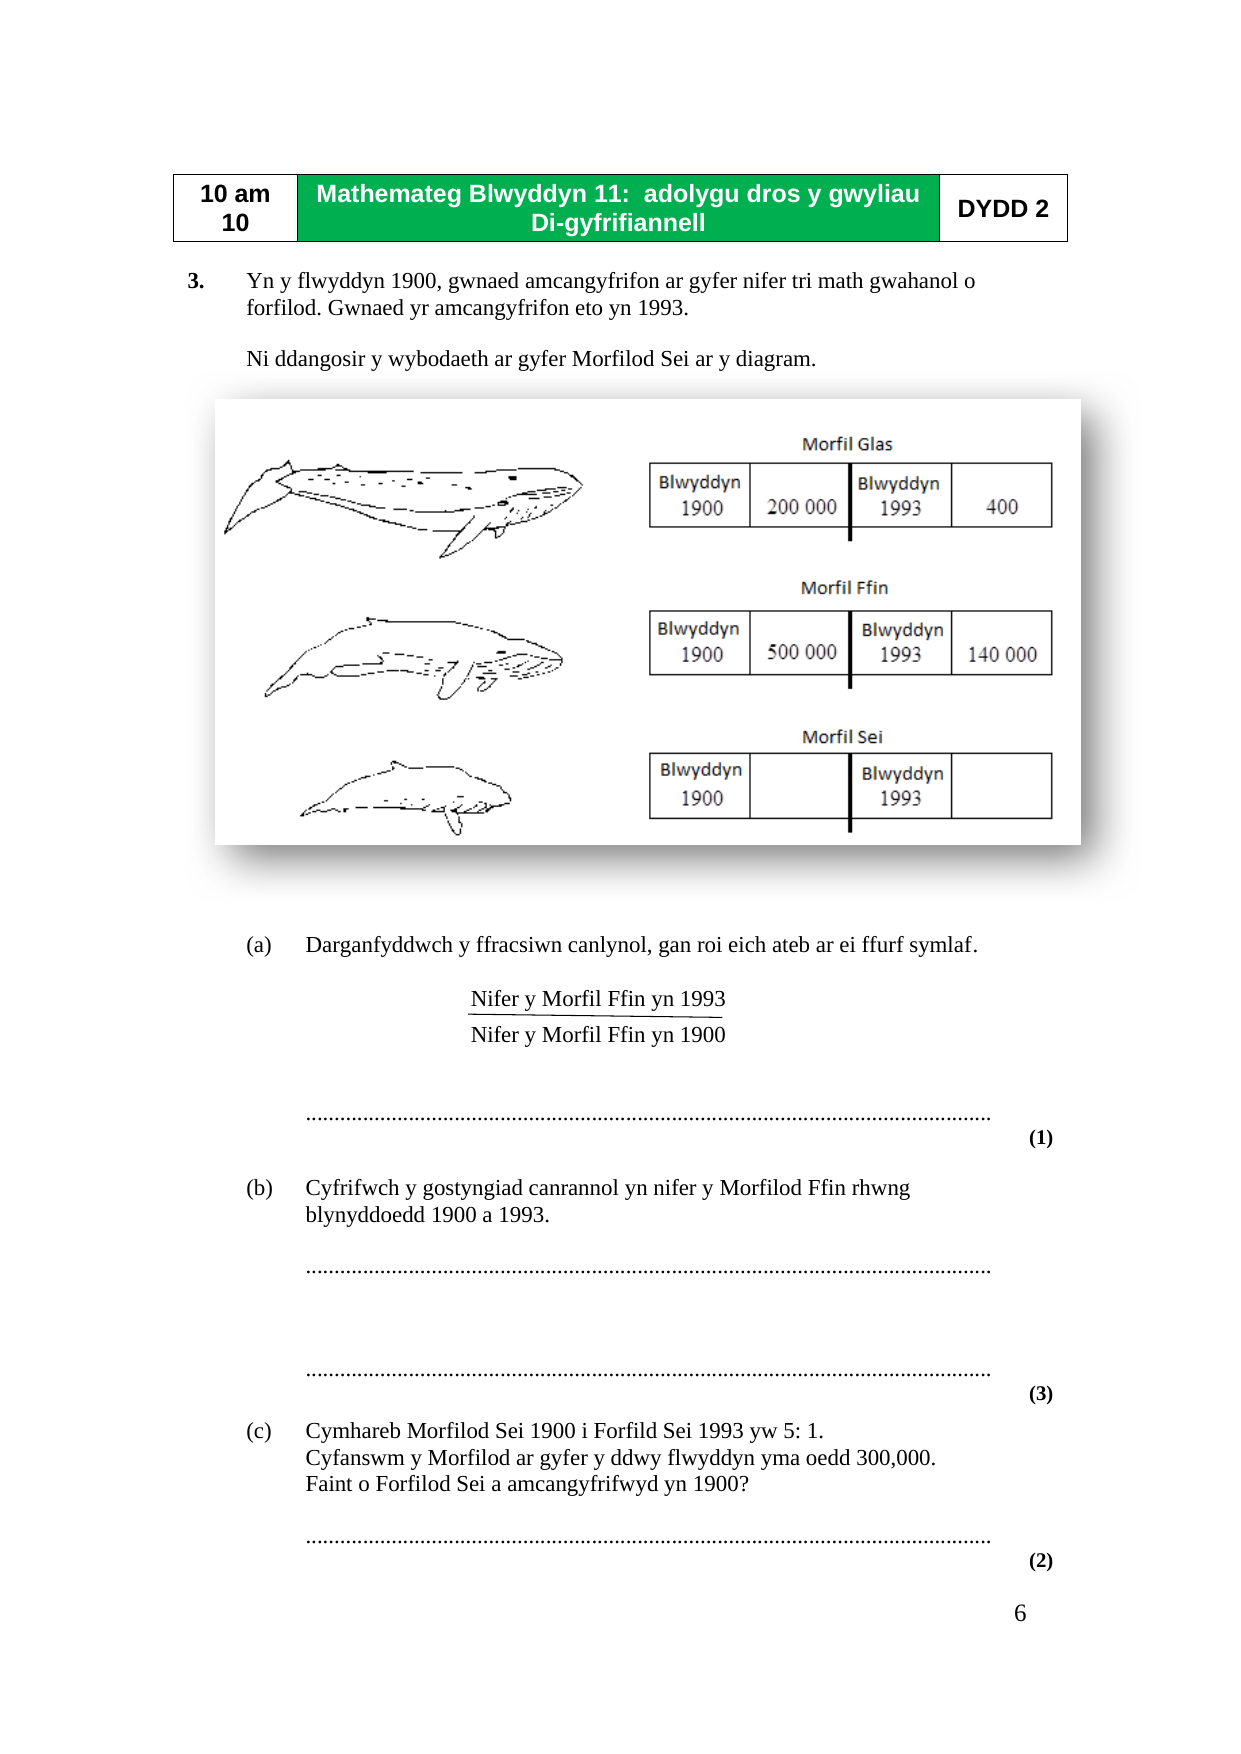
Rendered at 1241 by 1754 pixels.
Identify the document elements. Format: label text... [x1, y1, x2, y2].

table_header 10 am 10 [174, 175, 297, 241]
table_header Mathemateg Blwyddyn 11: adolygu dros y gwyliau Di-gyfrifiannell [298, 175, 939, 241]
text (2) [187, 1548, 1053, 1572]
text Faint o Forfilod Sei a amcangyfrifwyd yn 1900? [246, 1470, 994, 1497]
text (1) [187, 1125, 1053, 1149]
text ........................................................................................................................ [305, 1099, 994, 1125]
text (3) [187, 1381, 1053, 1405]
text Cyfanswm y Morfilod ar gyfer y ddwy flwyddyn yma oedd 300,000. [246, 1444, 994, 1470]
text (b) Cyfrifwch y gostyngiad canrannol yn nifer y Morfilod Ffin rhwng blynyddoedd 1900 a 1993. [246, 1174, 994, 1227]
text (a) Darganfyddwch y ffracsiwn canlynol, gan roi eich ateb ar ei ffurf symlaf. [246, 931, 994, 957]
text 3. Yn y flwyddyn 1900, gwnaed amcangyfrifon ar gyfer nifer tri math gwahanol o forfilod. Gwnaed yr amcangyfrifon eto yn 1993. [187, 267, 994, 320]
text Ni ddangosir y wybodaeth ar gyfer Morfilod Sei ar y diagram. [187, 345, 994, 371]
text ........................................................................................................................ [305, 1522, 994, 1548]
table_header DYDD 2 [940, 175, 1067, 241]
text ........................................................................................................................ [305, 1252, 994, 1278]
text ........................................................................................................................ [305, 1355, 994, 1381]
picture [215, 399, 1081, 845]
text (c) Cymhareb Morfilod Sei 1900 i Forfild Sei 1993 yw 5: 1. [246, 1418, 994, 1444]
